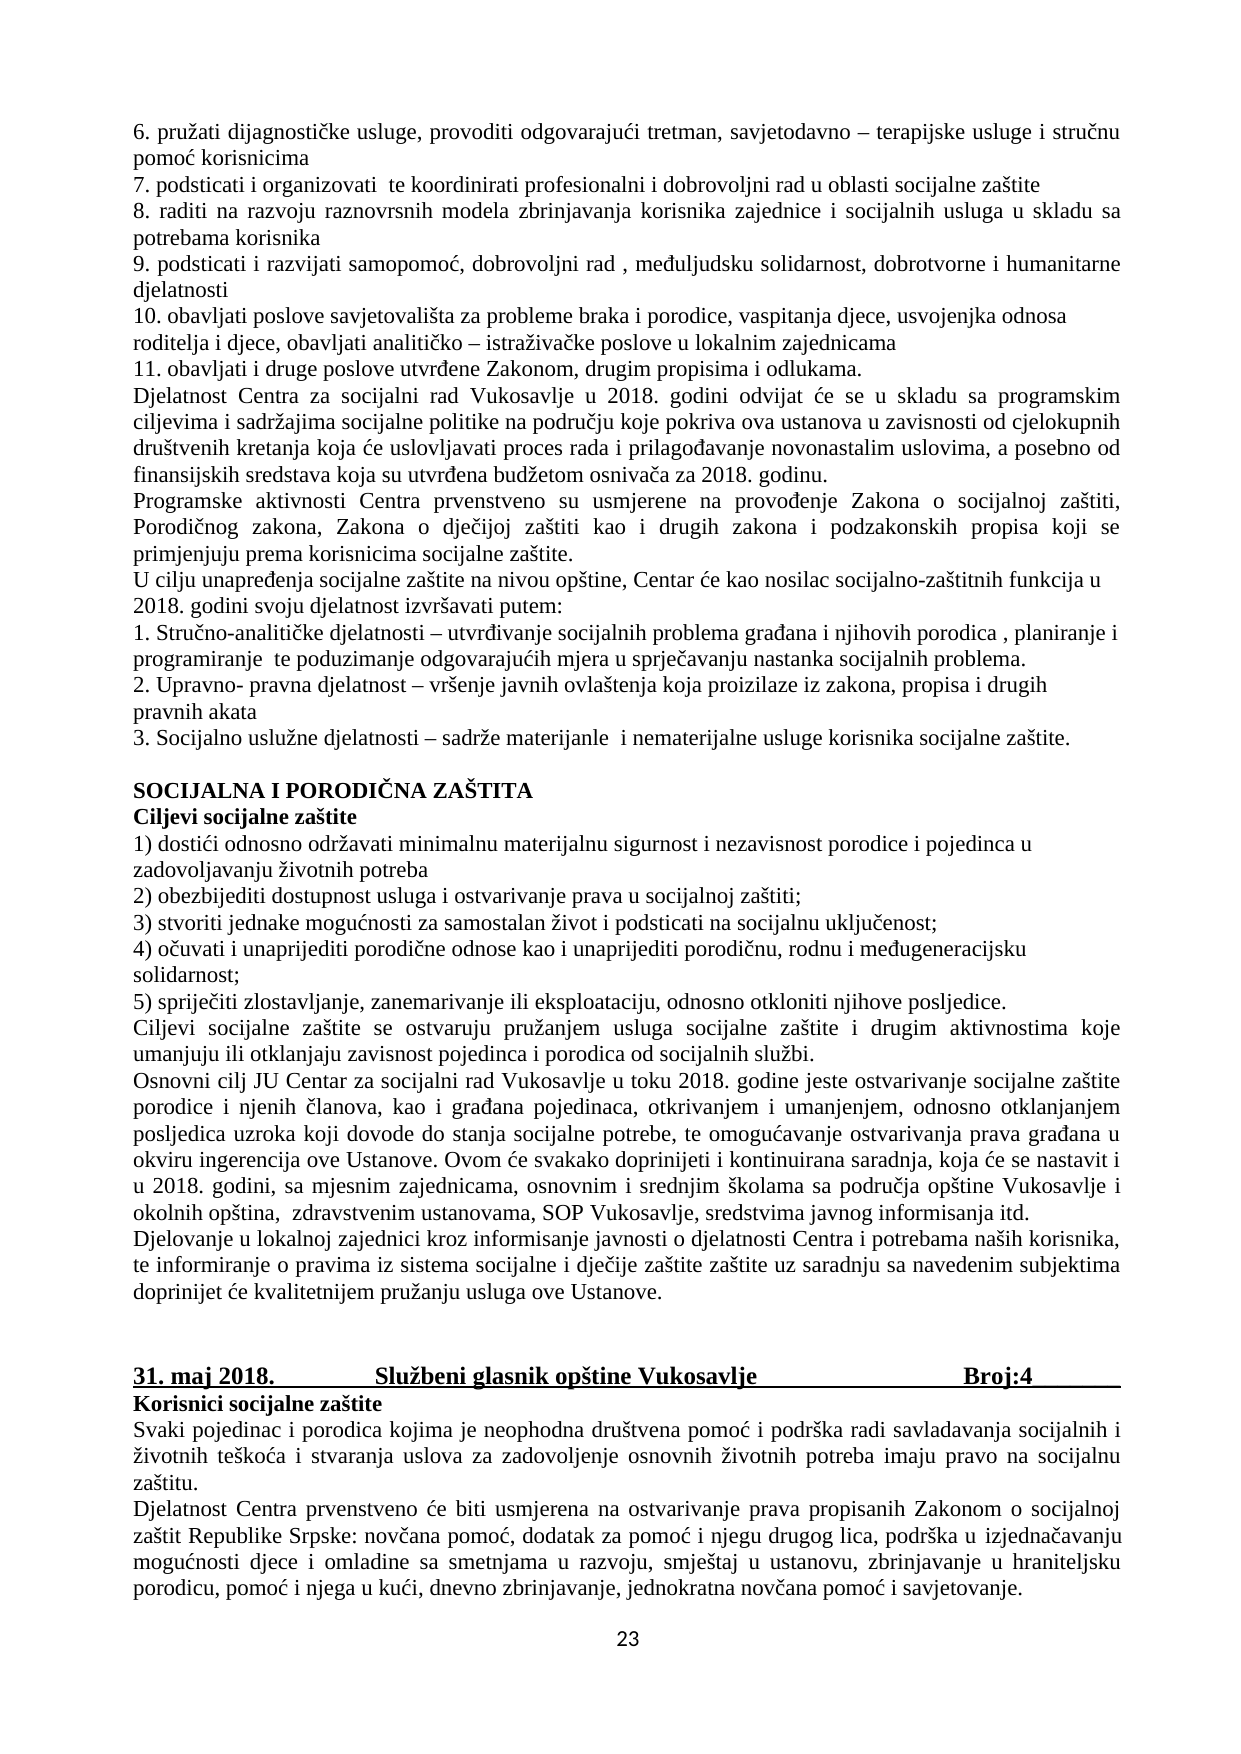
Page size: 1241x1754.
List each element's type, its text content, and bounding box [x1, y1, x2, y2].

text Programske aktivnosti Centra prvenstveno su usmjerene na provođenje Zakona o socijalnoj zaštiti, Porodičnog zakona, Zakona o dječijoj zaštiti kao i drugih zakona i podzakonskih propisa koji se primjenjuju prema korisnicima socijalne zaštite. [133, 487, 1122, 566]
text 2) obezbijediti dostupnost usluga i ostvarivanje prava u socijalnoj zaštiti; [133, 882, 1122, 909]
text 1. Stručno-analitičke djelatnosti – utvrđivanje socijalnih problema građana i njihovih porodica , planiranje i programiranje te poduzimanje odgovarajućih mjera u sprječavanju nastanka socijalnih problema. [133, 619, 1122, 672]
text Ciljevi socijalne zaštite se ostvaruju pružanjem usluga socijalne zaštite i drugim aktivnostima koje umanjuju ili otklanjaju zavisnost pojedinca i porodica od socijalnih službi. [133, 1014, 1122, 1067]
text Osnovni cilj JU Centar za socijalni rad Vukosavlje u toku 2018. godine jeste ostvarivanje socijalne zaštite porodice i njenih članova, kao i građana pojedinaca, otkrivanjem i umanjenjem, odnosno otklanjanjem posljedica uzroka koji dovode do stanja socijalne potrebe, te omogućavanje ostvarivanja prava građana u okviru ingerencija ove Ustanove. Ovom će svakako doprinijeti i kontinuirana saradnja, koja će se nastavit i u 2018. godini, sa mjesnim zajednicama, osnovnim i srednjim školama sa područja opštine Vukosavlje i okolnih opština, zdravstvenim ustanovama, SOP Vukosavlje, sredstvima javnog informisanja itd. [133, 1067, 1122, 1225]
text 5) spriječiti zlostavljanje, zanemarivanje ili eksploataciju, odnosno otkloniti njihove posljedice. [133, 988, 1122, 1014]
text 1) dostići odnosno održavati minimalnu materijalnu sigurnost i nezavisnost porodice i pojedinca u zadovoljavanju životnih potreba [133, 830, 1122, 882]
text 7. podsticati i organizovati te koordinirati profesionalni i dobrovoljni rad u oblasti socijalne zaštite [133, 171, 1122, 197]
text 2. Upravno- pravna djelatnost – vršenje javnih ovlaštenja koja proizilaze iz zakona, propisa i drugih pravnih akata [133, 672, 1122, 724]
text 6. pružati dijagnostičke usluge, provoditi odgovarajući tretman, savjetodavno – terapijske usluge i stručnu pomoć korisnicima [133, 118, 1122, 171]
text Djelatnost Centra za socijalni rad Vukosavlje u 2018. godini odvijat će se u skladu sa programskim ciljevima i sadržajima socijalne politike na području koje pokriva ova ustanova u zavisnosti od cjelokupnih društvenih kretanja koja će uslovljavati proces rada i prilagođavanje novonastalim uslovima, a posebno od finansijskih sredstava koja su utvrđena budžetom osnivača za 2018. godinu. [133, 382, 1122, 487]
text 10. obavljati poslove savjetovališta za probleme braka i porodice, vaspitanja djece, usvojenjka odnosa roditelja i djece, obavljati analitičko – istraživačke poslove u lokalnim zajednicama [133, 303, 1122, 355]
text Djelatnost Centra prvenstveno će biti usmjerena na ostvarivanje prava propisanih Zakonom o socijalnoj zaštit Republike Srpske: novčana pomoć, dodatak za pomoć i njegu drugog lica, podrška u izjednačavanju mogućnosti djece i omladine sa smetnjama u razvoju, smještaj u ustanovu, zbrinjavanje u hraniteljsku porodicu, pomoć i njega u kući, dnevno zbrinjavanje, jednokratna novčana pomoć i savjetovanje. [133, 1495, 1122, 1601]
text 9. podsticati i razvijati samopomoć, dobrovoljni rad , međuljudsku solidarnost, dobrotvorne i humanitarne djelatnosti [133, 250, 1122, 303]
text Svaki pojedinac i porodica kojima je neophodna društvena pomoć i podrška radi savladavanja socijalnih i životnih teškoća i stvaranja uslova za zadovoljenje osnovnih životnih potreba imaju pravo na socijalnu zaštitu. [133, 1416, 1122, 1495]
text 31. maj 2018. Službeni glasnik opštine Vukosavlje Broj:4_______ [133, 1357, 1122, 1390]
text Ciljevi socijalne zaštite [133, 803, 1122, 830]
text SOCIJALNA I PORODIČNA ZAŠTITA [133, 777, 1122, 803]
text 8. raditi na razvoju raznovrsnih modela zbrinjavanja korisnika zajednice i socijalnih usluga u skladu sa potrebama korisnika [133, 197, 1122, 250]
text Djelovanje u lokalnoj zajednici kroz informisanje javnosti o djelatnosti Centra i potrebama naših korisnika, te informiranje o pravima iz sistema socijalne i dječije zaštite zaštite uz saradnju sa navedenim subjektima doprinijet će kvalitetnijem pružanju usluga ove Ustanove. [133, 1225, 1122, 1304]
text 3. Socijalno uslužne djelatnosti – sadrže materijanle i nematerijalne usluge korisnika socijalne zaštite. [133, 724, 1122, 751]
text 3) stvoriti jednake mogućnosti za samostalan život i podsticati na socijalnu uključenost; [133, 909, 1122, 935]
text 11. obavljati i druge poslove utvrđene Zakonom, drugim propisima i odlukama. [133, 355, 1122, 382]
text 4) očuvati i unaprijediti porodične odnose kao i unaprijediti porodičnu, rodnu i međugeneracijsku solidarnost; [133, 935, 1122, 988]
text U cilju unapređenja socijalne zaštite na nivou opštine, Centar će kao nosilac socijalno-zaštitnih funkcija u 2018. godini svoju djelatnost izvršavati putem: [133, 566, 1122, 619]
text Korisnici socijalne zaštite [133, 1390, 1122, 1416]
